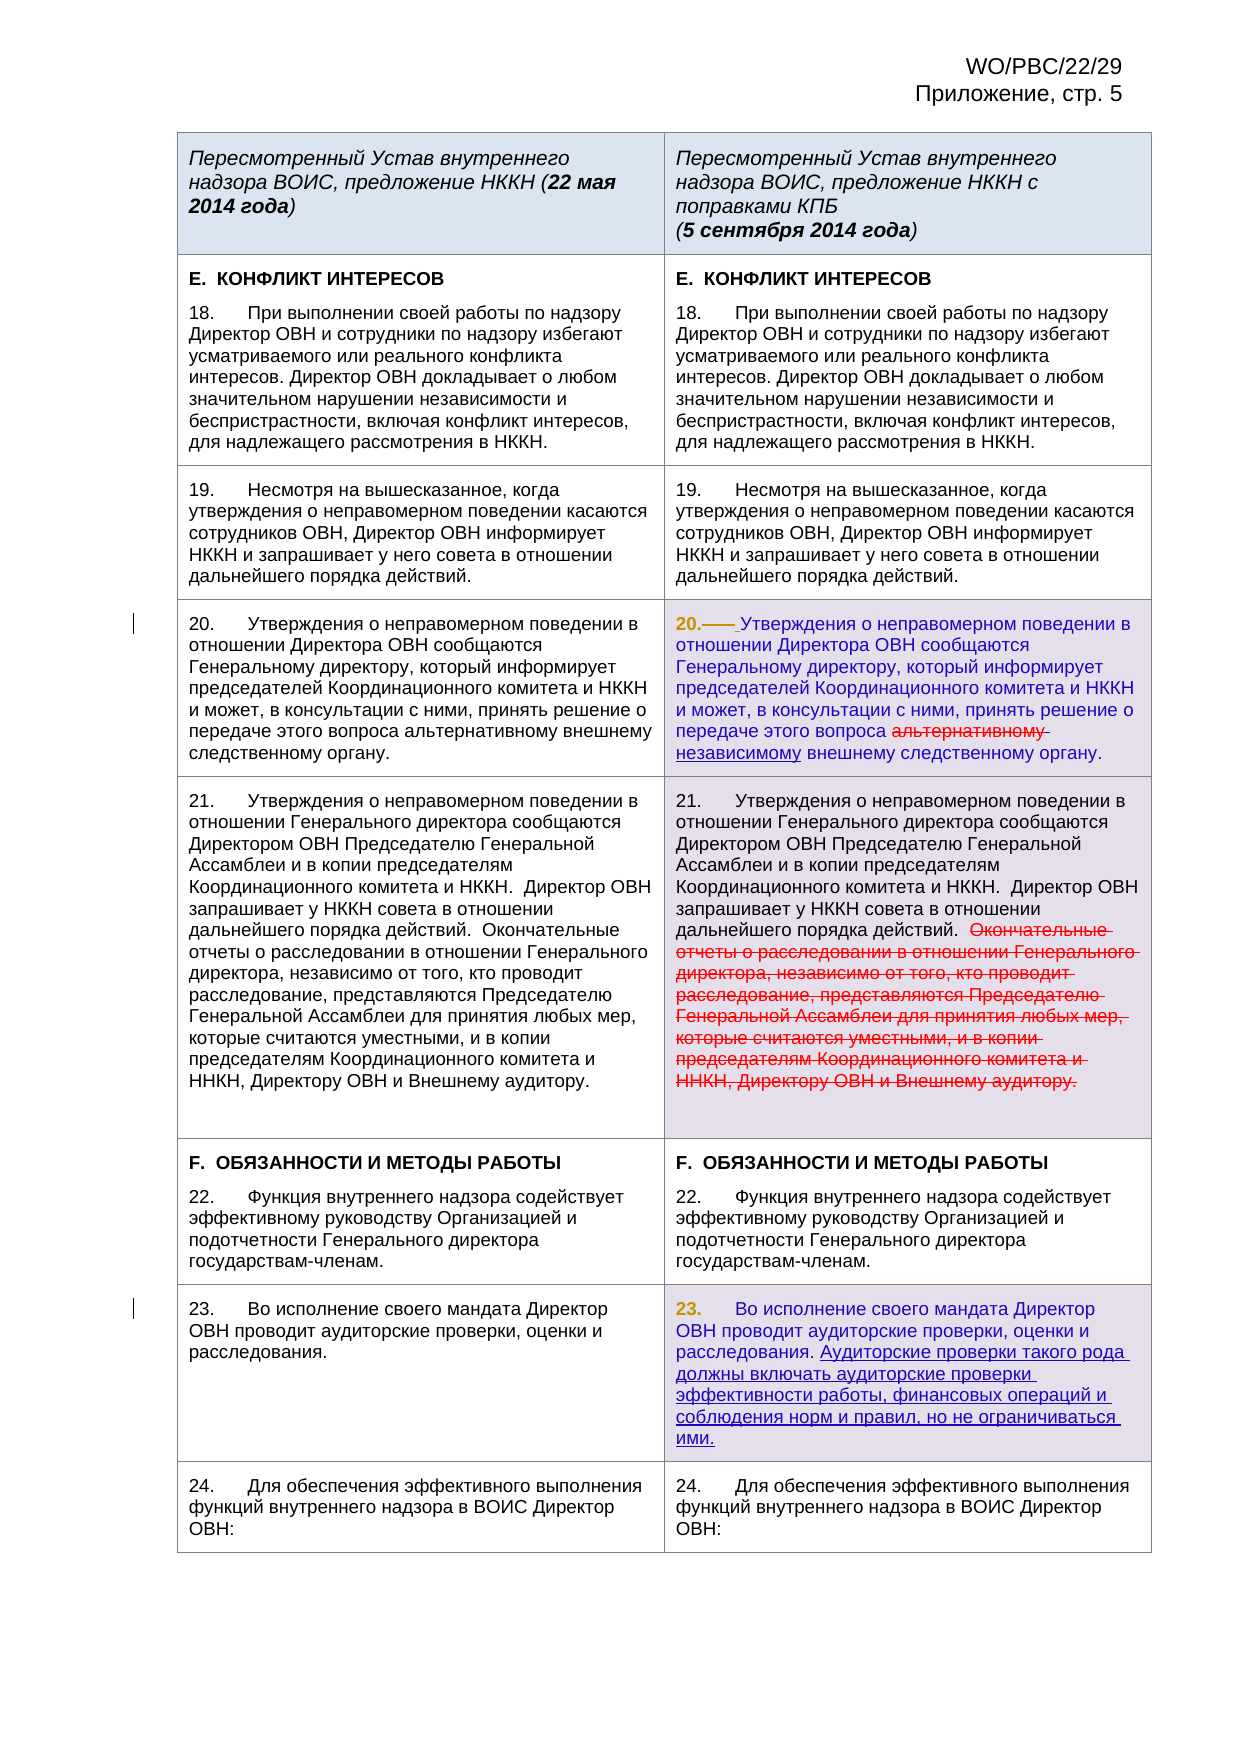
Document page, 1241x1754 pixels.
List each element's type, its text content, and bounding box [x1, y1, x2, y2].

table_cell 23. Во исполнение своего мандата Директор ОВН проводит аудиторские проверки, оценки и расследования. [178, 1285, 664, 1461]
table_cell 24. Для обеспечения эффективного выполнения функций внутреннего надзора в ВОИС Директор ОВН: [665, 1462, 1151, 1552]
table_cell 21. Утверждения о неправомерном поведении в отношении Генерального директора сообщаются Директором ОВН Председателю Генеральной Ассамблеи и в копии председателям Координационного комитета и НККН. Директор ОВН запрашивает у НККН совета в отношении дальнейшего порядка действий. Окончательные отчеты о расследовании в отношении Генерального директора, независимо от того, кто проводит расследование, представляются Председателю Генеральной Ассамблеи для принятия любых мер, которые считаются уместными, и в копии председателям Координационного комитета и ННКН, Директору ОВН и Внешнему аудитору. [178, 777, 664, 1138]
table_cell 19. Несмотря на вышесказанное, когда утверждения о неправомерном поведении касаются сотрудников ОВН, Директор ОВН информирует НККН и запрашивает у него совета в отношении дальнейшего порядка действий. [665, 466, 1151, 599]
table_cell 19. Несмотря на вышесказанное, когда утверждения о неправомерном поведении касаются сотрудников ОВН, Директор ОВН информирует НККН и запрашивает у него совета в отношении дальнейшего порядка действий. [178, 466, 664, 599]
table_cell 21. Утверждения о неправомерном поведении в отношении Генерального директора сообщаются Директором ОВН Председателю Генеральной Ассамблеи и в копии председателям Координационного комитета и НККН. Директор ОВН запрашивает у НККН совета в отношении дальнейшего порядка действий. Окончательные отчеты о расследовании в отношении Генерального директора, независимо от того, кто проводит расследование, представляются Председателю Генеральной Ассамблеи для принятия любых мер, которые считаются уместными, и в копии председателям Координационного комитета и ННКН, Директору ОВН и Внешнему аудитору. [665, 777, 1151, 1138]
table_cell E. КОНФЛИКТ ИНТЕРЕСОВ 18. При выполнении своей работы по надзору Директор ОВН и сотрудники по надзору избегают усматриваемого или реального конфликта интересов. Директор ОВН докладывает о любом значительном нарушении независимости и беспристрастности, включая конфликт интересов, для надлежащего рассмотрения в НККН. [665, 255, 1151, 465]
table_cell 20.Утверждения о неправомерном поведении в отношении Директора ОВН сообщаются Генеральному директору, который информирует председателей Координационного комитета и НККН и может, в консультации с ними, принять решение о передаче этого вопроса альтернативному независимому внешнему следственному органу. [665, 600, 1151, 776]
table_header Пересмотренный Устав внутреннего надзора ВОИС, предложение НККН с поправками КПБ (5 сентября 2014 года) [665, 133, 1151, 254]
table_cell F. ОБЯЗАННОСТИ И МЕТОДЫ РАБОТЫ 22. Функция внутреннего надзора содействует эффективному руководству Организацией и подотчетности Генерального директора государствам-членам. [178, 1139, 664, 1284]
table_cell 23. Во исполнение своего мандата Директор ОВН проводит аудиторские проверки, оценки и расследования. Аудиторские проверки такого рода должны включать аудиторские проверки эффективности работы, финансовых операций и соблюдения норм и правил, но не ограничиваться ими. [665, 1285, 1151, 1461]
table_cell 20. Утверждения о неправомерном поведении в отношении Директора ОВН сообщаются Генеральному директору, который информирует председателей Координационного комитета и НККН и может, в консультации с ними, принять решение о передаче этого вопроса альтернативному внешнему следственному органу. [178, 600, 664, 776]
table_cell 24. Для обеспечения эффективного выполнения функций внутреннего надзора в ВОИС Директор ОВН: [178, 1462, 664, 1552]
table_cell F. ОБЯЗАННОСТИ И МЕТОДЫ РАБОТЫ 22. Функция внутреннего надзора содействует эффективному руководству Организацией и подотчетности Генерального директора государствам-членам. [665, 1139, 1151, 1284]
table_header Пересмотренный Устав внутреннего надзора ВОИС, предложение НККН (22 мая 2014 года) [178, 133, 664, 254]
table_cell E. КОНФЛИКТ ИНТЕРЕСОВ 18. При выполнении своей работы по надзору Директор ОВН и сотрудники по надзору избегают усматриваемого или реального конфликта интересов. Директор ОВН докладывает о любом значительном нарушении независимости и беспристрастности, включая конфликт интересов, для надлежащего рассмотрения в НККН. [178, 255, 664, 465]
